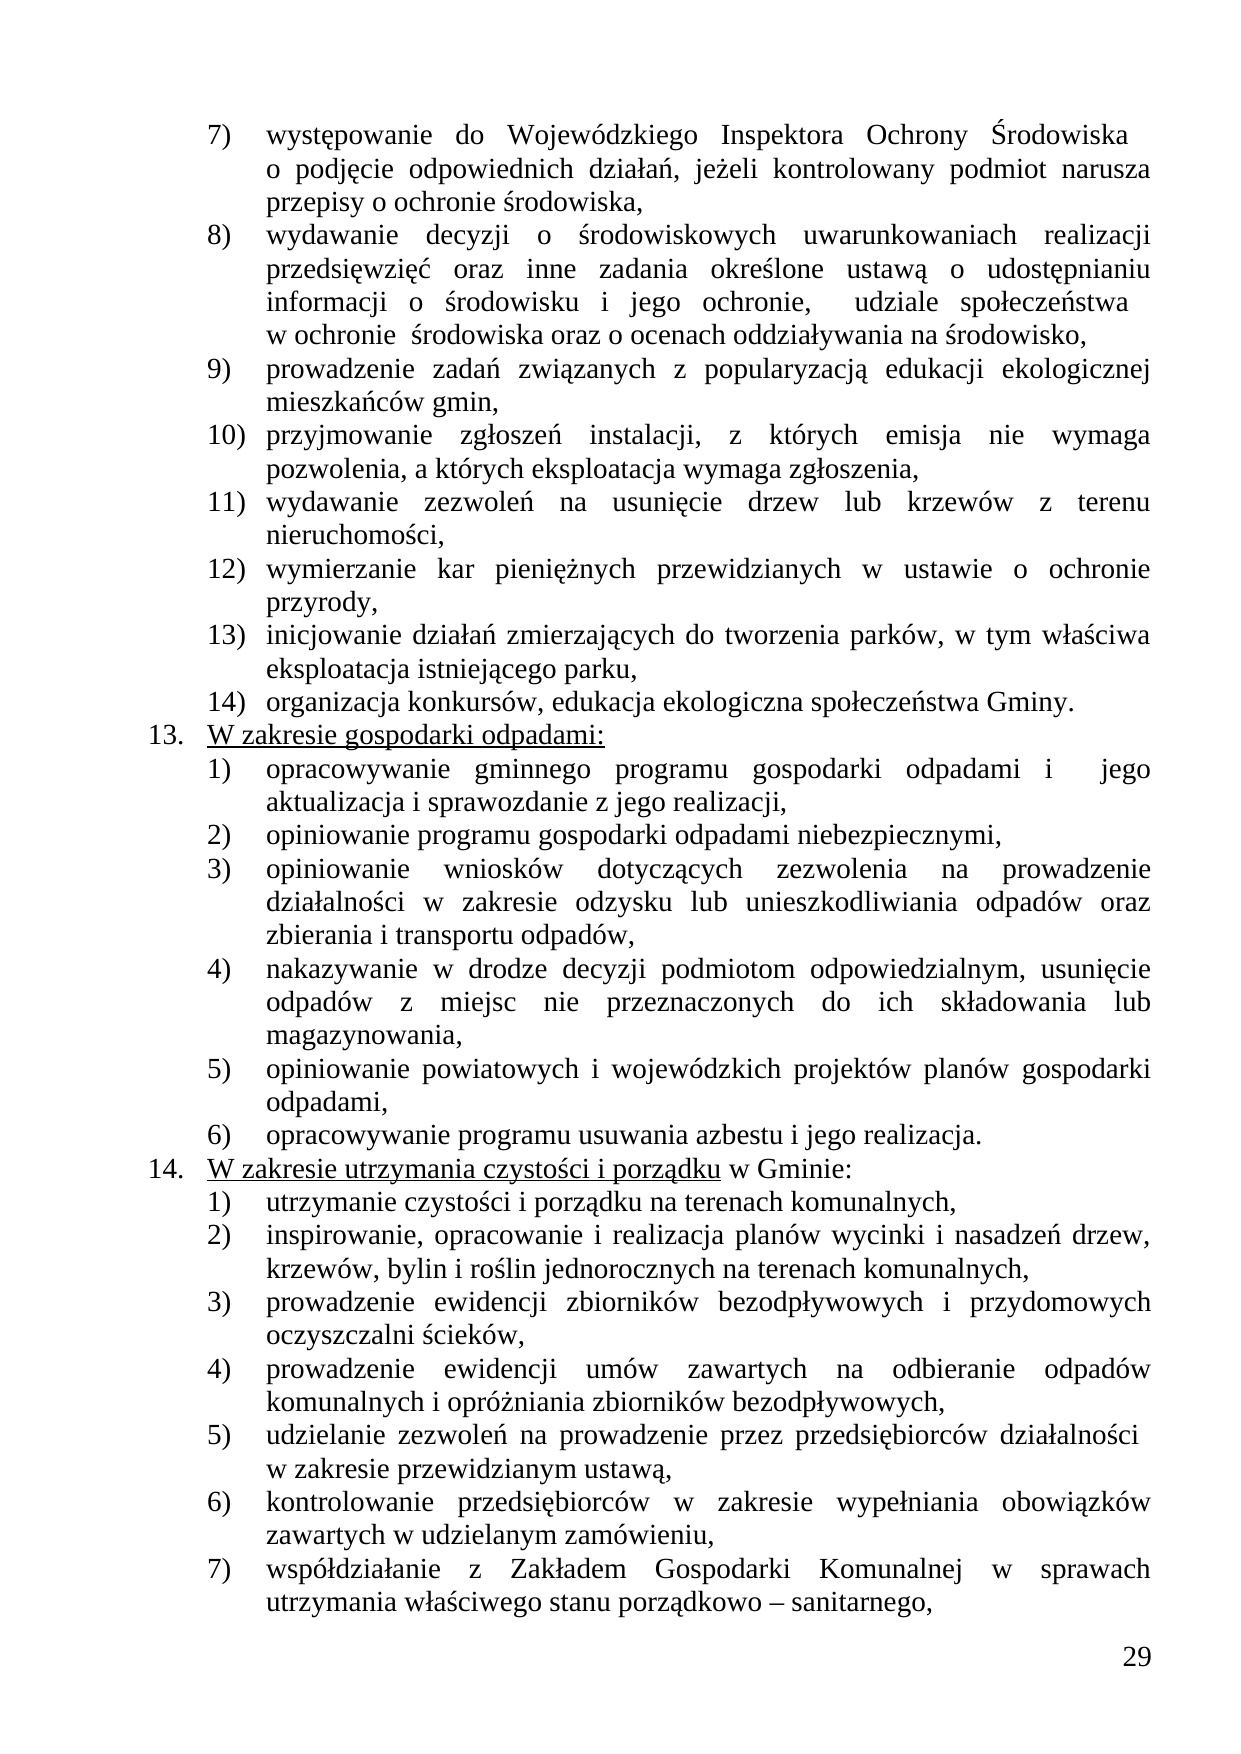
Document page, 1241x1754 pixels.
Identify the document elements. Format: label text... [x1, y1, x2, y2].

list udzielanie zezwoleń na prowadzenie przez przedsiębiorców działalności w zakresie przewidzianym ustawą, [207, 1418, 1152, 1485]
list opiniowanie wniosków dotyczących zezwolenia na prowadzenie działalności w zakresie odzysku lub unieszkodliwiania odpadów oraz zbierania i transportu odpadów, [207, 851, 1152, 951]
list kontrolowanie przedsiębiorców w zakresie wypełniania obowiązków zawartych w udzielanym zamówieniu, [207, 1485, 1152, 1551]
list współdziałanie z Zakładem Gospodarki Komunalnej w sprawach utrzymania właściwego stanu porządkowo – sanitarnego, [207, 1551, 1152, 1618]
list inicjowanie działań zmierzających do tworzenia parków, w tym właściwa eksploatacja istniejącego parku, [207, 618, 1152, 685]
list opracowywanie programu usuwania azbestu i jego realizacja. [207, 1118, 1152, 1151]
list opiniowanie powiatowych i wojewódzkich projektów planów gospodarki odpadami, [207, 1051, 1152, 1118]
list występowanie do Wojewódzkiego Inspektora Ochrony Środowiska o podjęcie odpowiednich działań, jeżeli kontrolowany podmiot narusza przepisy o ochronie środowiska, [207, 118, 1152, 218]
list przyjmowanie zgłoszeń instalacji, z których emisja nie wymaga pozwolenia, a których eksploatacja wymaga zgłoszenia, [207, 418, 1152, 485]
list W zakresie utrzymania czystości i porządku w Gminie: [148, 1151, 1152, 1185]
list opiniowanie programu gospodarki odpadami niebezpiecznymi, [207, 818, 1152, 851]
list wymierzanie kar pieniężnych przewidzianych w ustawie o ochronie przyrody, [207, 551, 1152, 618]
list utrzymanie czystości i porządku na terenach komunalnych, [207, 1185, 1152, 1218]
list wydawanie zezwoleń na usunięcie drzew lub krzewów z terenu nieruchomości, [207, 485, 1152, 551]
list prowadzenie ewidencji umów zawartych na odbieranie odpadów komunalnych i opróżniania zbiorników bezodpływowych, [207, 1351, 1152, 1418]
list prowadzenie zadań związanych z popularyzacją edukacji ekologicznej mieszkańców gmin, [207, 351, 1152, 418]
list nakazywanie w drodze decyzji podmiotom odpowiedzialnym, usunięcie odpadów z miejsc nie przeznaczonych do ich składowania lub magazynowania, [207, 951, 1152, 1051]
list prowadzenie ewidencji zbiorników bezodpływowych i przydomowych oczyszczalni ścieków, [207, 1285, 1152, 1351]
list W zakresie gospodarki odpadami: [148, 718, 1152, 751]
list opracowywanie gminnego programu gospodarki odpadami i jego aktualizacja i sprawozdanie z jego realizacji, [207, 751, 1152, 818]
list wydawanie decyzji o środowiskowych uwarunkowaniach realizacji przedsięwzięć oraz inne zadania określone ustawą o udostępnianiu informacji o środowisku i jego ochronie, udziale społeczeństwa w ochronie środowiska oraz o ocenach oddziaływania na środowisko, [207, 218, 1152, 351]
list inspirowanie, opracowanie i realizacja planów wycinki i nasadzeń drzew, krzewów, bylin i roślin jednorocznych na terenach komunalnych, [207, 1218, 1152, 1285]
list organizacja konkursów, edukacja ekologiczna społeczeństwa Gminy. [207, 685, 1152, 718]
